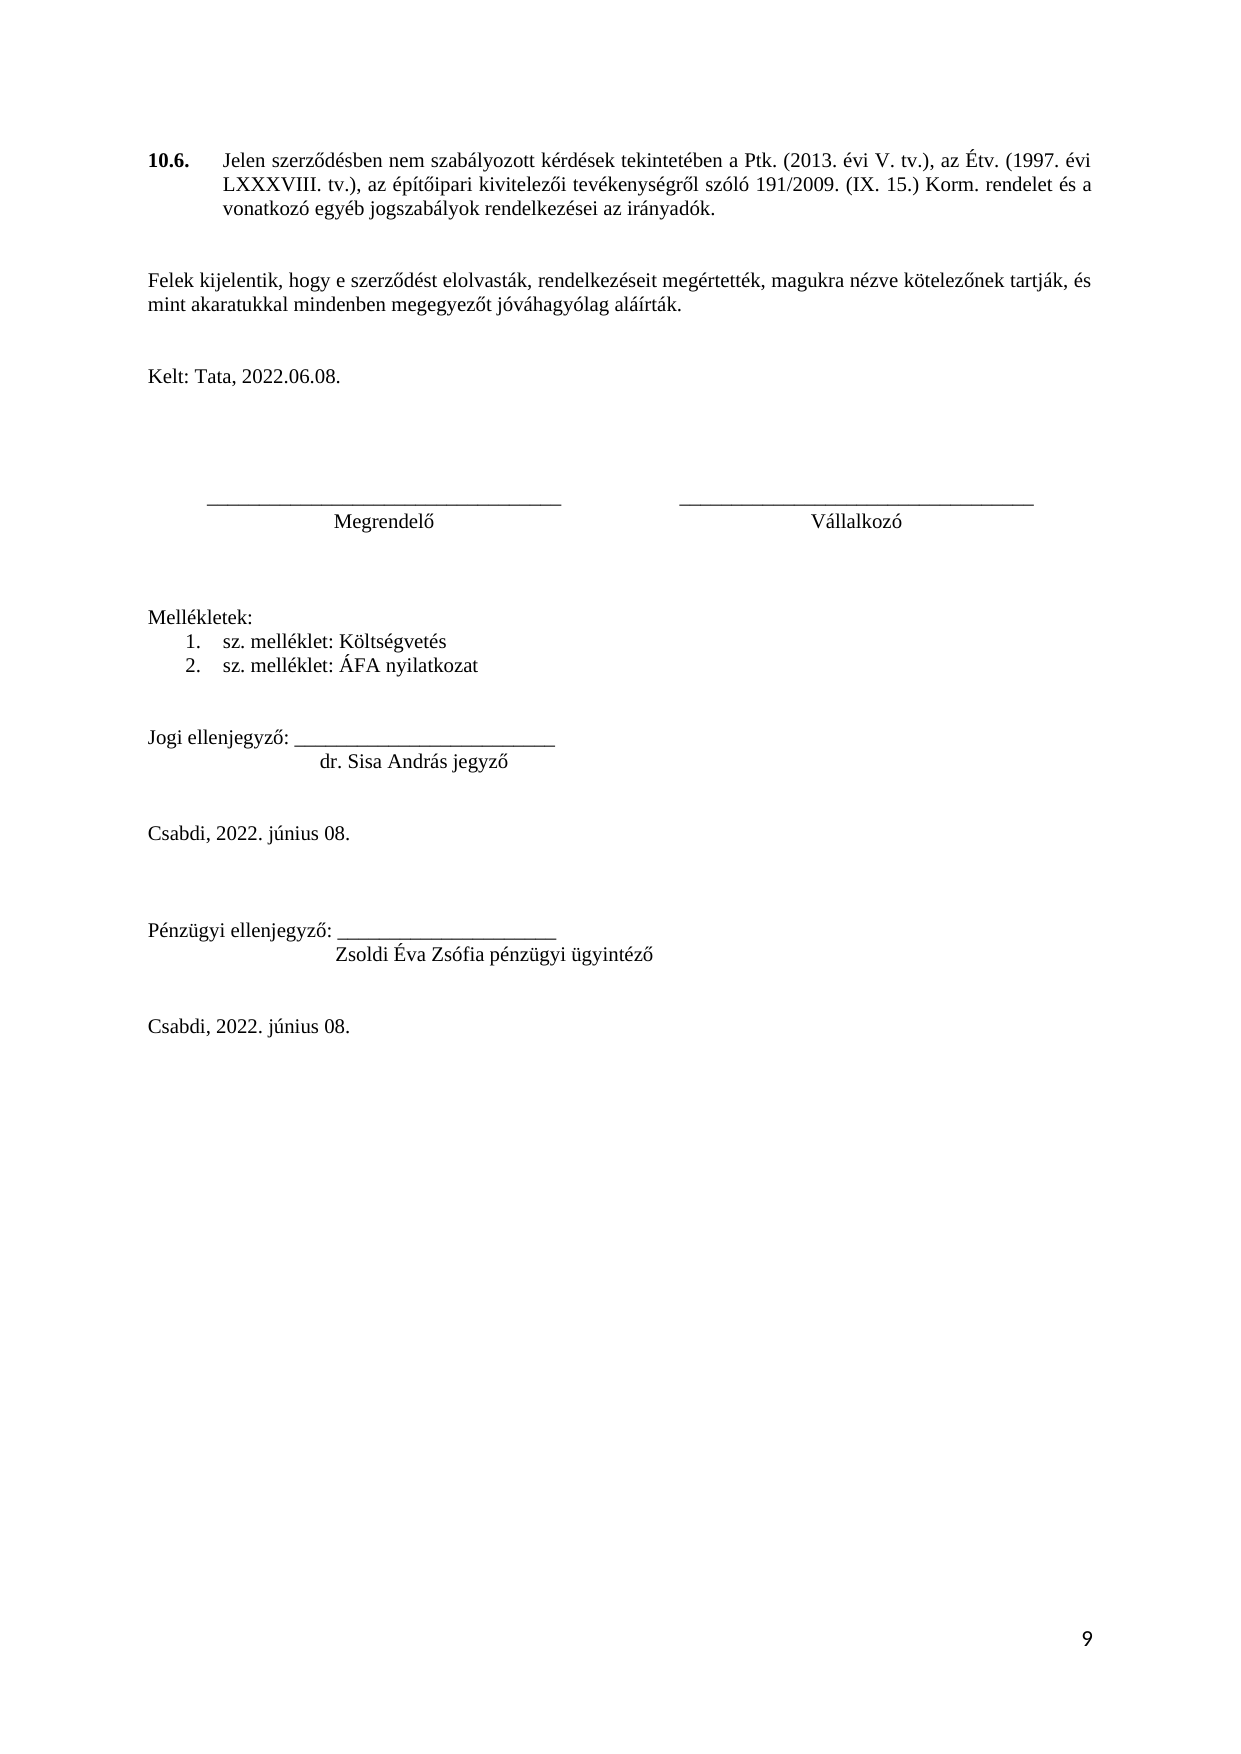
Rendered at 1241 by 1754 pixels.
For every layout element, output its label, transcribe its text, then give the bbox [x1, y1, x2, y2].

text Csabdi, 2022. június 08. [148, 1014, 1093, 1038]
text dr. Sisa András jegyző [148, 749, 1093, 773]
list sz. melléklet: ÁFA nyilatkozat [185, 653, 1093, 677]
text Kelt: Tata, 2022.06.08. [148, 364, 1093, 388]
text Pénzügyi ellenjegyző: _____________________ [148, 918, 1093, 942]
text Zsoldi Éva Zsófia pénzügyi ügyintéző [148, 942, 1093, 966]
text Felek kijelentik, hogy e szerződést elolvasták, rendelkezéseit megértették, magukra nézve kötelezőnek tartják, és mint akaratukkal mindenben megegyezőt jóváhagyólag aláírták. [148, 268, 1093, 316]
table_cell Megrendelő [148, 509, 620, 533]
table_cell Vállalkozó [620, 509, 1093, 533]
list sz. melléklet: Költségvetés [185, 629, 1093, 653]
text Jogi ellenjegyző: _________________________ [148, 725, 1093, 749]
text Mellékletek: [148, 605, 1093, 629]
text Csabdi, 2022. június 08. [148, 821, 1093, 845]
table_header __________________________________ [148, 485, 620, 508]
list Jelen szerződésben nem szabályozott kérdések tekintetében a Ptk. (2013. évi V. tv.), az Étv. (1997. évi LXXXVIII. tv.), az építőipari kivitelezői tevékenységről szóló 191/2009. (IX. 15.) Korm. rendelet és a vonatkozó egyéb jogszabályok rendelkezései az irányadók. [148, 148, 1093, 220]
table_header __________________________________ [620, 485, 1093, 508]
